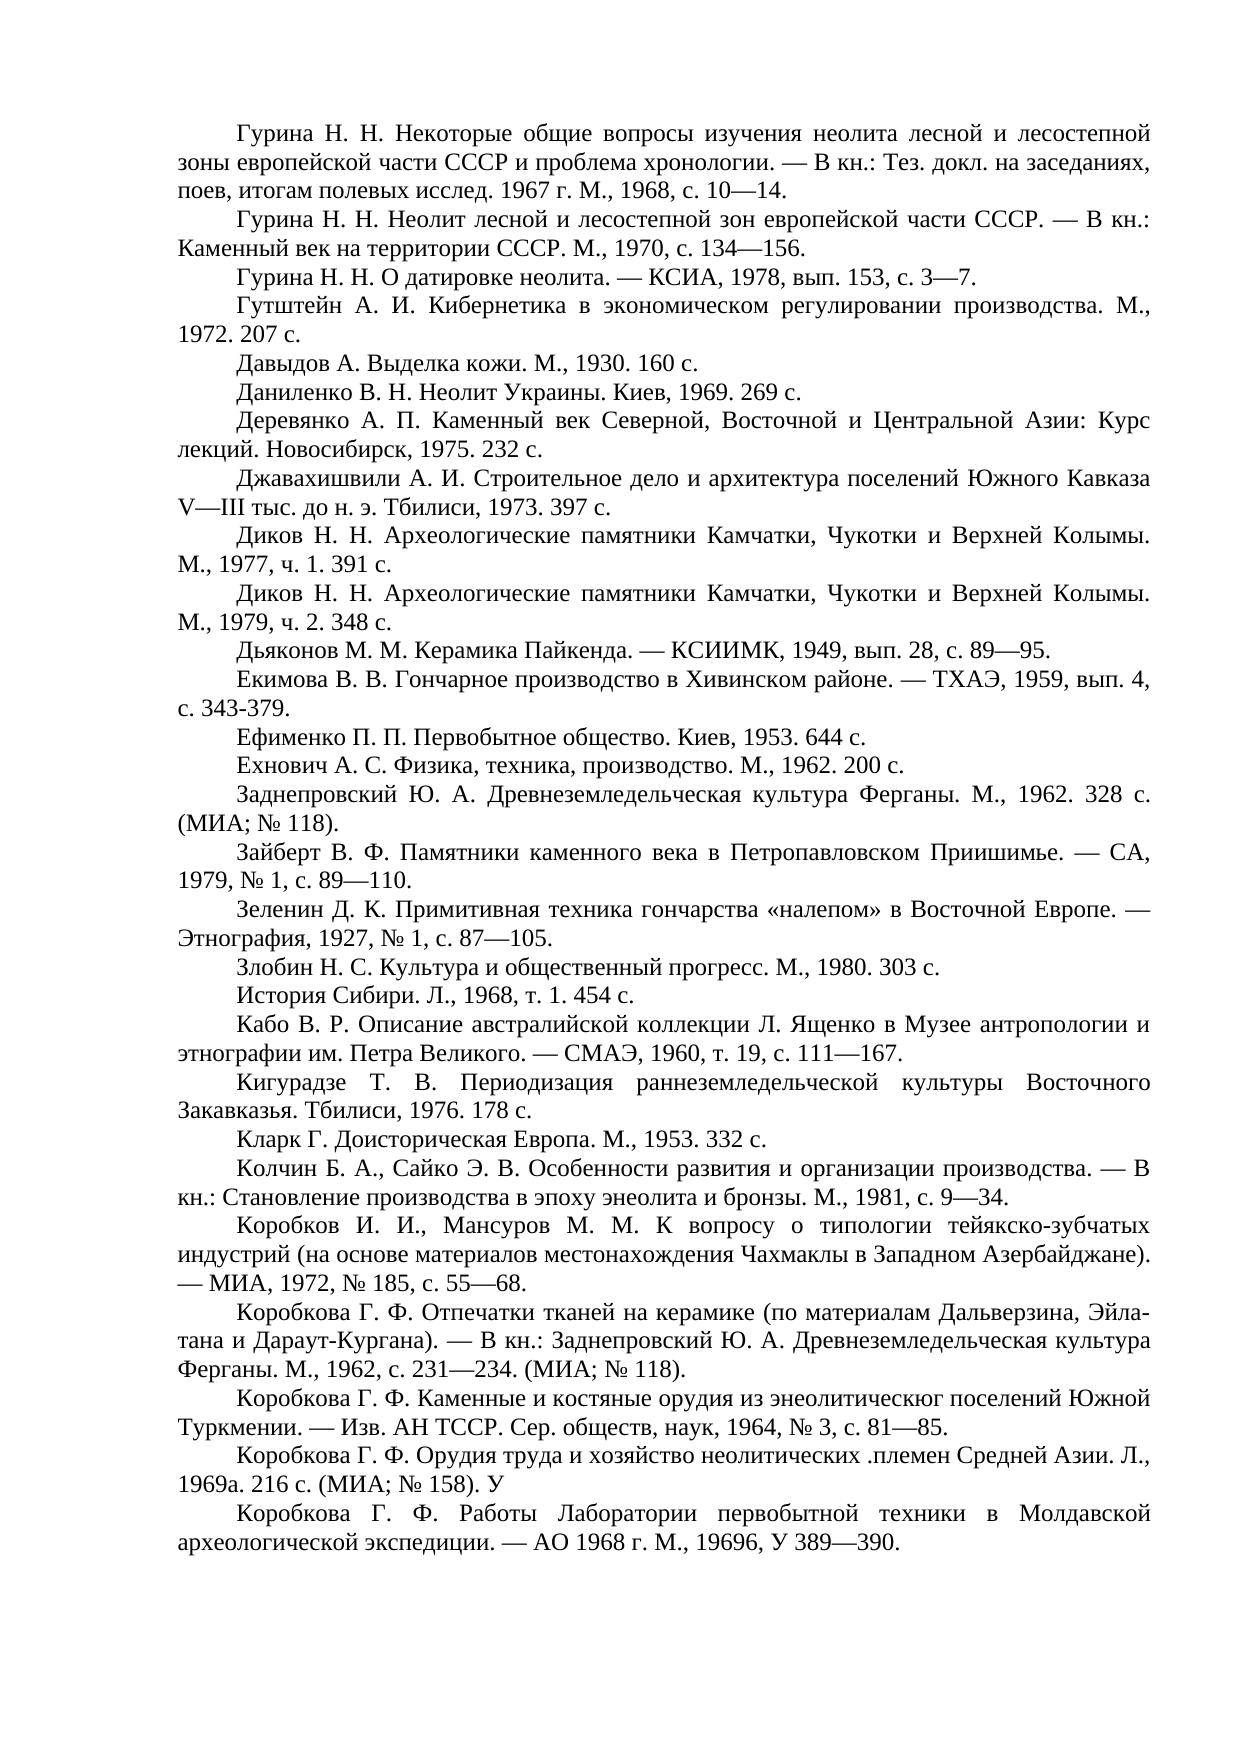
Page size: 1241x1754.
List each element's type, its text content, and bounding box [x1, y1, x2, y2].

text Дьяконов М. М. Керамика Пайкенда. — КСИИМК, 1949, вып. 28, с. 89—95. [177, 636, 1152, 664]
text Даниленко В. Н. Неолит Украины. Киев, 1969. 269 с. [177, 377, 1152, 406]
text Ехнович А. С. Физика, техника, производство. М., 1962. 200 с. [177, 751, 1152, 779]
text Гурина Н. Н. Неолит лесной и лесостепной зон европейской части СССР. — В кн.: Каменный век на территории СССР. М., 1970, с. 134—156. [177, 204, 1152, 262]
text Злобин Н. С. Культура и общественный прогресс. М., 1980. 303 с. [177, 952, 1152, 981]
text Диков Н. Н. Археологические памятники Камчатки, Чукотки и Верхней Колымы. М., 1979, ч. 2. 348 с. [177, 578, 1152, 636]
text Коробкова Г. Ф. Каменные и костяные орудия из энеолитическюг поселений Южной Туркмении. — Изв. АН ТССР. Сер. обществ, наук, 1964, № 3, с. 81—85. [177, 1383, 1152, 1441]
text Кабо В. Р. Описание австралийской коллекции Л. Ященко в Музее антропологии и этнографии им. Петра Великого. — СМАЭ, 1960, т. 19, с. 111—167. [177, 1009, 1152, 1067]
text Гутштейн А. И. Кибернетика в экономическом регулировании производства. М., 1972. 207 с. [177, 291, 1152, 348]
text Зеленин Д. К. Примитивная техника гончарства «налепом» в Восточной Европе. — Этнография, 1927, № 1, с. 87—105. [177, 894, 1152, 952]
text Диков Н. Н. Археологические памятники Камчатки, Чукотки и Верхней Колымы. М., 1977, ч. 1. 391 с. [177, 521, 1152, 578]
text Колчин Б. А., Сайко Э. В. Особенности развития и организации производства. — В кн.: Становление производства в эпоху энеолита и бронзы. М., 1981, с. 9—34. [177, 1153, 1152, 1211]
text Ефименко П. П. Первобытное общество. Киев, 1953. 644 с. [177, 722, 1152, 751]
text Гурина Н. Н. О датировке неолита. — КСИА, 1978, вып. 153, с. 3—7. [177, 262, 1152, 291]
text Кларк Г. Доисторическая Европа. М., 1953. 332 с. [177, 1124, 1152, 1153]
text Коробков И. И., Мансуров М. М. К вопросу о типологии тейякско-зубчатых индустрий (на основе материалов местонахождения Чахмаклы в Западном Азербайджане). — МИА, 1972, № 185, с. 55—68. [177, 1211, 1152, 1297]
text Заднепровский Ю. А. Древнеземледельческая культура Ферганы. М., 1962. 328 с. (МИА; № 118). [177, 779, 1152, 837]
text Деревянко А. П. Каменный век Северной, Восточной и Центральной Азии: Курс лекций. Новосибирск, 1975. 232 с. [177, 406, 1152, 463]
text Джавахишвили А. И. Строительное дело и архитектура поселений Южного Кавказа V—III тыс. до н. э. Тбилиси, 1973. 397 с. [177, 463, 1152, 521]
text Екимова В. В. Гончарное производство в Хивинском районе. — ТХАЭ, 1959, вып. 4, с. 343-379. [177, 664, 1152, 722]
text Коробкова Г. Ф. Отпечатки тканей на керамике (по материалам Дальверзина, Эйла- тана и Дараут-Кургана). — В кн.: Заднепровский Ю. А. Древнеземледельческая культура Ферганы. М., 1962, с. 231—234. (МИА; № 118). [177, 1297, 1152, 1383]
text Гурина Н. Н. Некоторые общие вопросы изучения неолита лесной и лесостепной зоны европейской части СССР и проблема хронологии. — В кн.: Тез. докл. на заседаниях, поев, итогам полевых исслед. 1967 г. М., 1968, с. 10—14. [177, 118, 1152, 204]
text Кигурадзе Т. В. Периодизация раннеземледельческой культуры Восточного Закавказья. Тбилиси, 1976. 178 с. [177, 1067, 1152, 1124]
text Коробкова Г. Ф. Работы Лаборатории первобытной техники в Молдавской археологической экспедиции. — АО 1968 г. М., 19696, У 389—390. [177, 1498, 1152, 1556]
text Зайберт В. Ф. Памятники каменного века в Петропавловском Приишимье. — СА, 1979, № 1, с. 89—110. [177, 837, 1152, 894]
text Давыдов А. Выделка кожи. М., 1930. 160 с. [177, 348, 1152, 377]
text История Сибири. Л., 1968, т. 1. 454 с. [177, 981, 1152, 1009]
text Коробкова Г. Ф. Орудия труда и хозяйство неолитических .племен Средней Азии. Л., 1969а. 216 с. (МИА; № 158). У [177, 1441, 1152, 1498]
